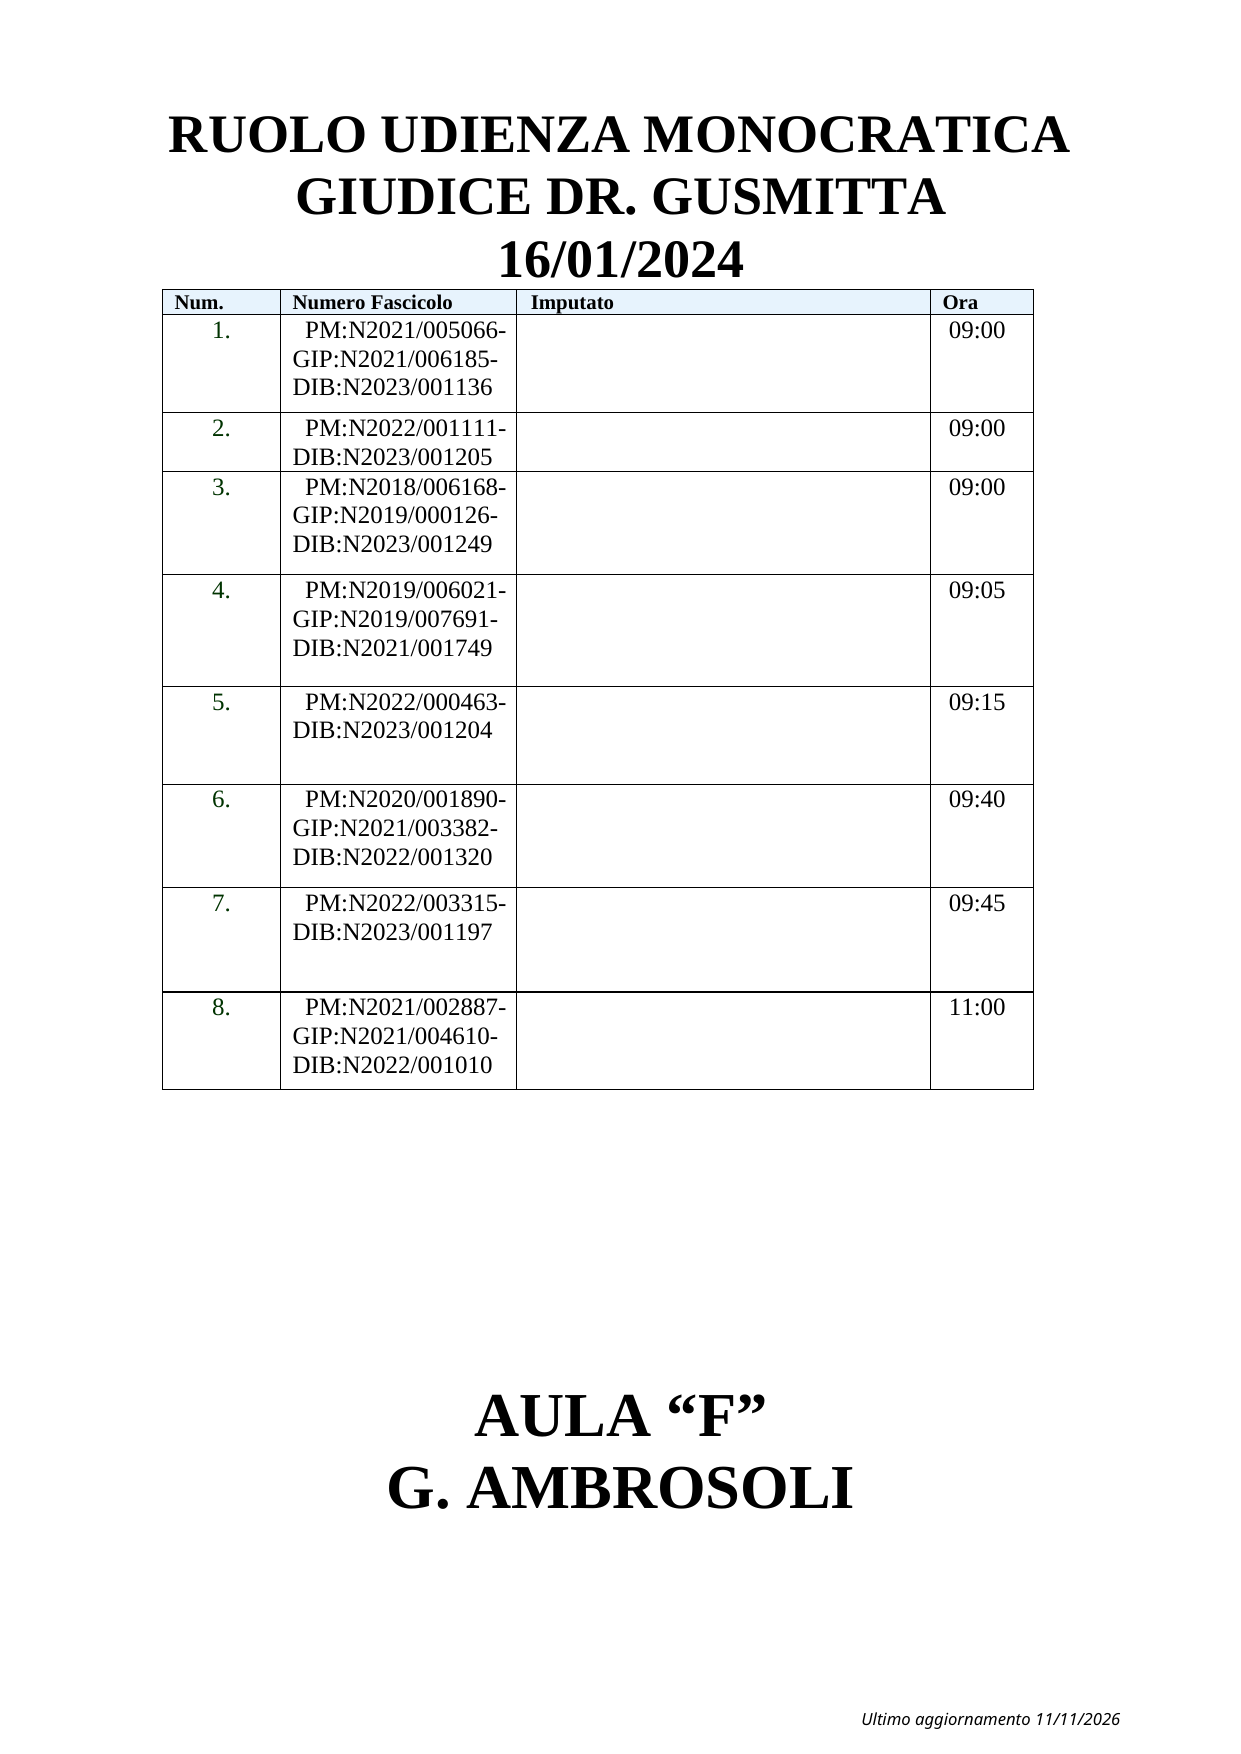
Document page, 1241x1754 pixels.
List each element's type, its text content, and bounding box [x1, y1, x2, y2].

table_cell [517, 413, 930, 471]
table_cell PM:N2020/001890- GIP:N2021/003382- DIB:N2022/001320 [281, 785, 516, 887]
table_cell 09:45 [931, 888, 1033, 991]
table_cell [163, 993, 280, 1089]
table_cell PM:N2022/000463- DIB:N2023/001204 [281, 687, 516, 783]
table_cell 09:15 [931, 687, 1033, 783]
table_cell 09:40 [931, 785, 1033, 887]
table_cell [517, 993, 930, 1089]
table_cell [517, 575, 930, 686]
table_cell PM:N2022/003315- DIB:N2023/001197 [281, 888, 516, 991]
text GIUDICE DR. GUSMITTA [130, 164, 1112, 226]
table_cell [163, 785, 280, 887]
table_header Num. [163, 290, 280, 314]
table_cell PM:N2018/006168- GIP:N2019/000126- DIB:N2023/001249 [281, 472, 516, 574]
table_cell [163, 413, 280, 471]
table_cell [163, 575, 280, 686]
table_cell [517, 785, 930, 887]
text AULA “F” [130, 1378, 1112, 1450]
table_cell [163, 687, 280, 783]
table_cell PM:N2019/006021- GIP:N2019/007691- DIB:N2021/001749 [281, 575, 516, 686]
table_cell 11:00 [931, 993, 1033, 1089]
table_cell 09:05 [931, 575, 1033, 686]
table_cell [163, 472, 280, 574]
table_cell [517, 315, 930, 412]
table_header Numero Fascicolo [281, 290, 516, 314]
table_cell [517, 888, 930, 991]
table_cell [517, 472, 930, 574]
table_header Ora [931, 290, 1033, 314]
table_cell [163, 888, 280, 991]
text RUOLO UDIENZA MONOCRATICA [118, 102, 1122, 164]
table_cell [163, 315, 280, 412]
table_header Imputato [517, 290, 930, 314]
table_cell 09:00 [931, 472, 1033, 574]
table_cell PM:N2022/001111- DIB:N2023/001205 [281, 413, 516, 471]
text G. AMBROSOLI [130, 1450, 1112, 1522]
table_cell 09:00 [931, 315, 1033, 412]
table_cell [517, 687, 930, 783]
table_cell 09:00 [931, 413, 1033, 471]
table_cell PM:N2021/005066- GIP:N2021/006185- DIB:N2023/001136 [281, 315, 516, 412]
table_cell PM:N2021/002887- GIP:N2021/004610- DIB:N2022/001010 [281, 993, 516, 1089]
text 16/01/2024 [130, 226, 1112, 289]
